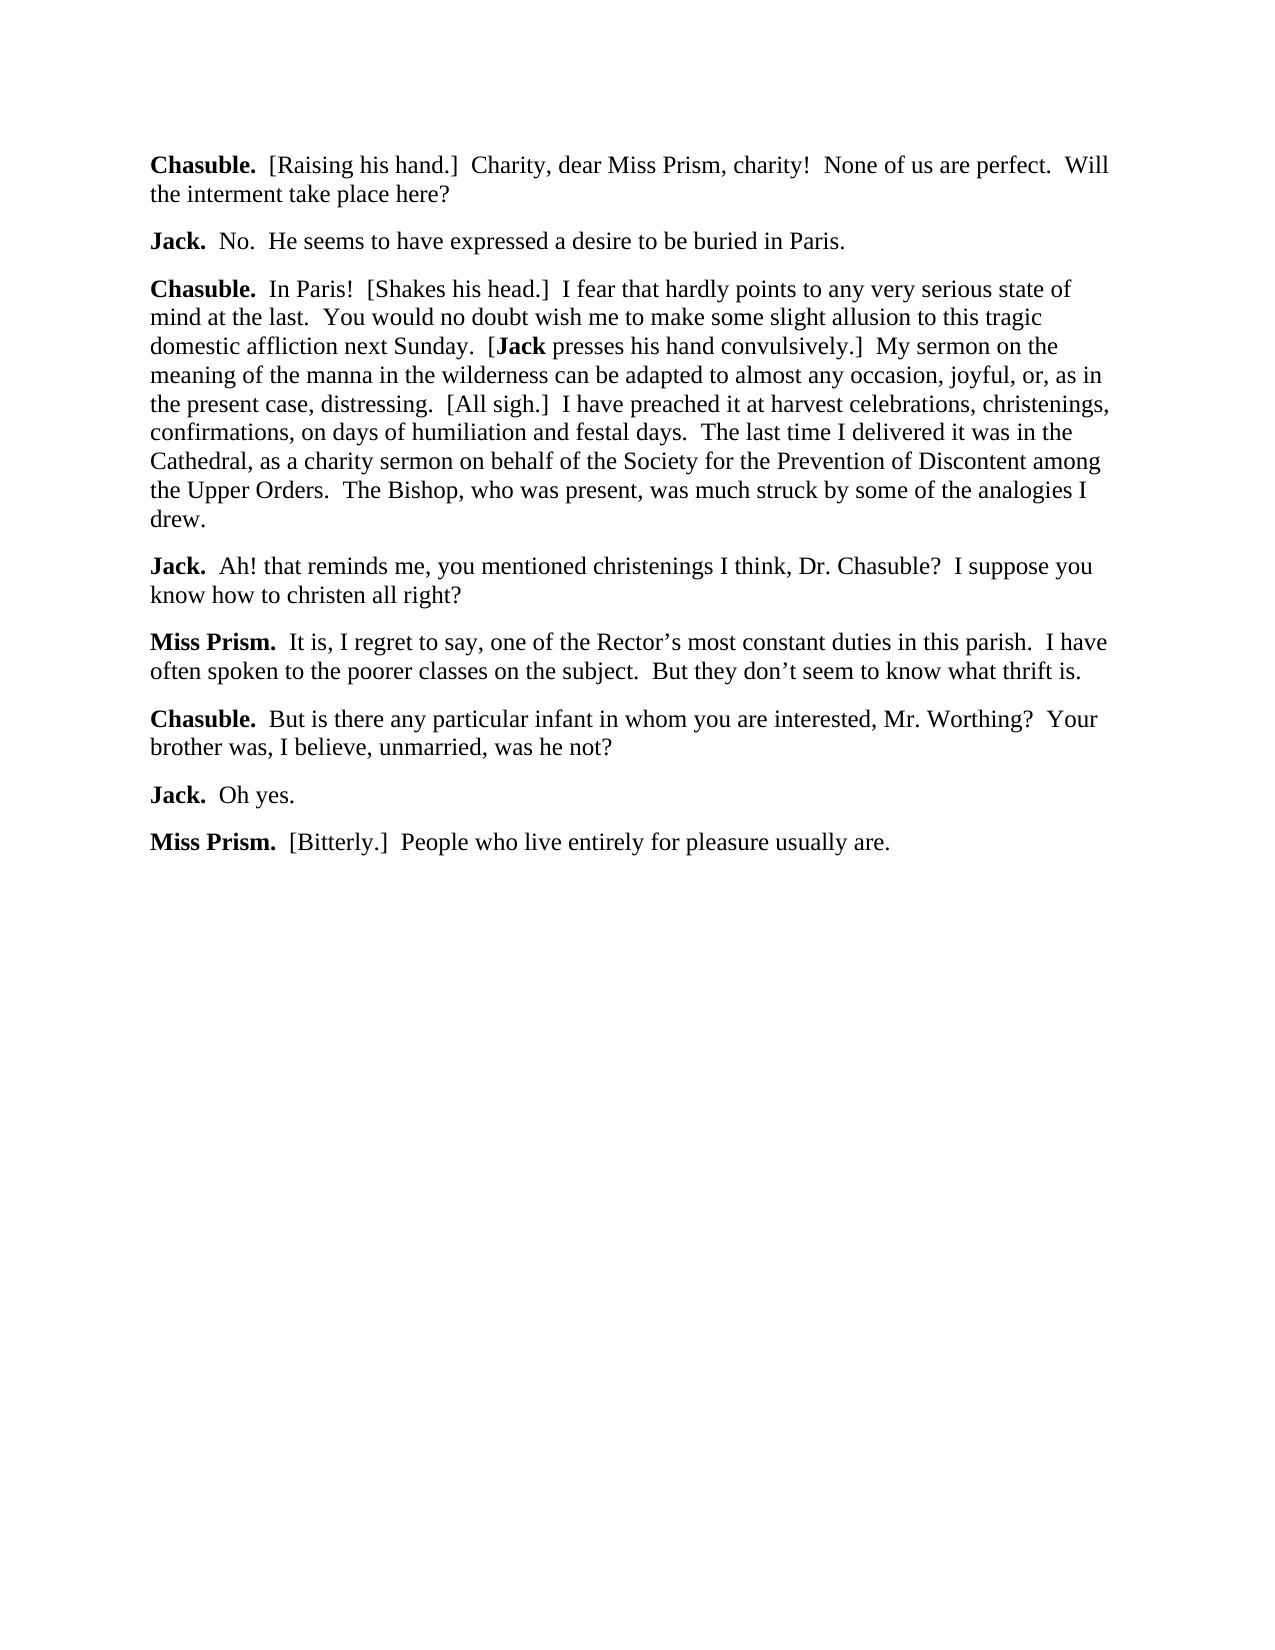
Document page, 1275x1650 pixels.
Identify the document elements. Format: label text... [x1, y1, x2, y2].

text Chasuble. But is there any particular infant in whom you are interested, Mr. Worthing? Your brother was, I believe, unmarried, was he not? [150, 704, 1125, 761]
text Miss Prism. [Bitterly.] People who live entirely for pleasure usually are. [150, 827, 1125, 856]
text Jack. Ah! that reminds me, you mentioned christenings I think, Dr. Chasuble? I suppose you know how to christen all right? [150, 551, 1125, 609]
text Chasuble. In Paris! [Shakes his head.] I fear that hardly points to any very serious state of mind at the last. You would no doubt wish me to make some slight allusion to this tragic domestic affliction next Sunday. [Jack presses his hand convulsively.] My sermon on the meaning of the manna in the wilderness can be adapted to almost any occasion, joyful, or, as in the present case, distressing. [All sigh.] I have preached it at harvest celebrations, christenings, confirmations, on days of humiliation and festal days. The last time I delivered it was in the Cathedral, as a charity sermon on behalf of the Society for the Prevention of Discontent among the Upper Orders. The Bishop, who was present, was much struck by some of the analogies I drew. [150, 274, 1125, 532]
text Jack. Oh yes. [150, 780, 1125, 809]
text Chasuble. [Raising his hand.] Charity, dear Miss Prism, charity! None of us are perfect. Will the interment take place here? [150, 150, 1125, 207]
text Miss Prism. It is, I regret to say, one of the Rector’s most constant duties in this parish. I have often spoken to the poorer classes on the subject. But they don’t seem to know what thrift is. [150, 627, 1125, 685]
text Jack. No. He seems to have expressed a desire to be buried in Paris. [150, 226, 1125, 255]
